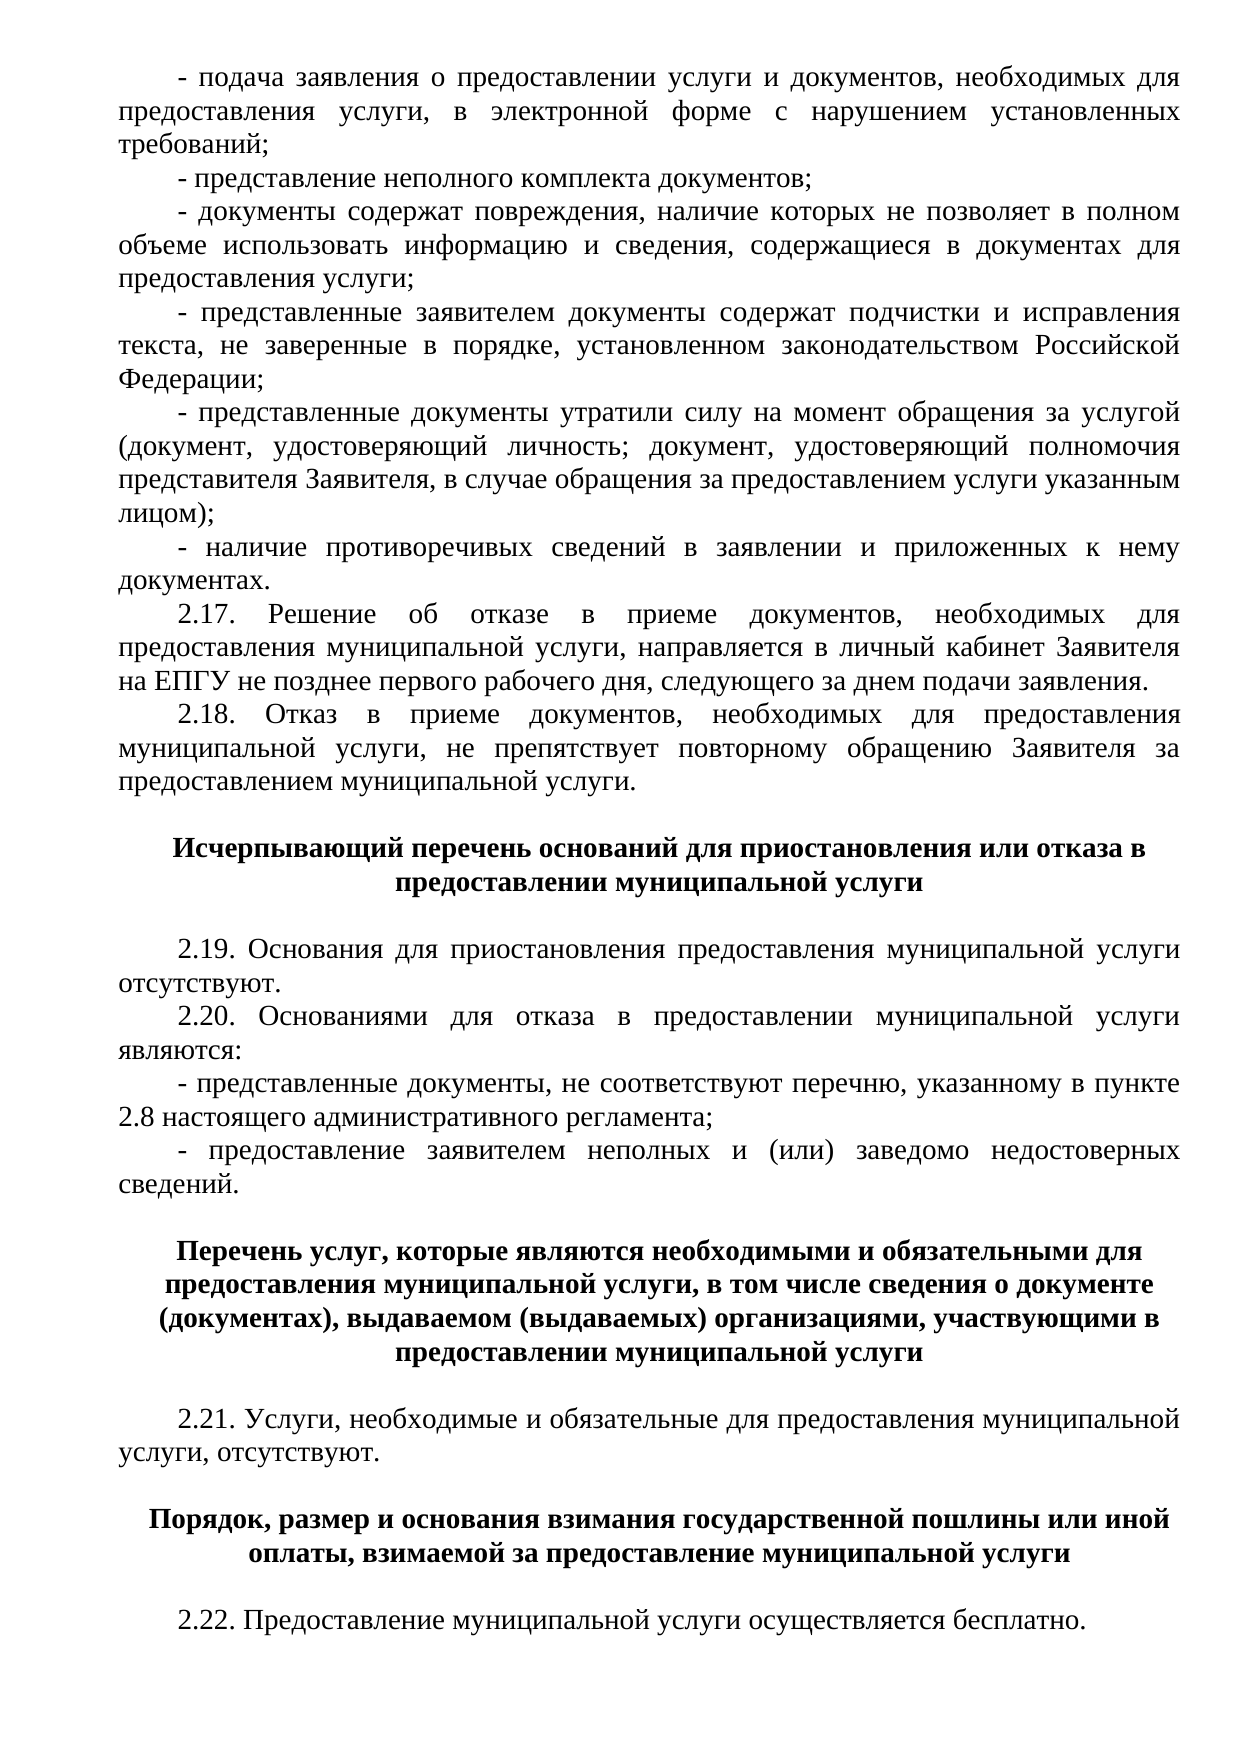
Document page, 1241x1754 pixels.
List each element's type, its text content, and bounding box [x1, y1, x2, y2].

text 2.17. Решение об отказе в приеме документов, необходимых для предоставления муниципальной услуги, направляется в личный кабинет Заявителя на ЕПГУ не позднее первого рабочего дня, следующего за днем подачи заявления. [118, 596, 1181, 696]
text - представление неполного комплекта документов; [118, 160, 1181, 193]
text 2.21. Услуги, необходимые и обязательные для предоставления муниципальной услуги, отсутствуют. [118, 1401, 1181, 1468]
text - предоставление заявителем неполных и (или) заведомо недостоверных сведений. [118, 1132, 1181, 1199]
text - представленные документы утратили силу на момент обращения за услугой (документ, удостоверяющий личность; документ, удостоверяющий полномочия представителя Заявителя, в случае обращения за предоставлением услуги указанным лицом); [118, 394, 1181, 529]
text 2.18. Отказ в приеме документов, необходимых для предоставления муниципальной услуги, не препятствует повторному обращению Заявителя за предоставлением муниципальной услуги. [118, 696, 1181, 797]
text - подача заявления о предоставлении услуги и документов, необходимых для предоставления услуги, в электронной форме с нарушением установленных требований; [118, 59, 1181, 160]
text 2.19. Основания для приостановления предоставления муниципальной услуги отсутствуют. [118, 931, 1181, 998]
text 2.20. Основаниями для отказа в предоставлении муниципальной услуги являются: [118, 998, 1181, 1065]
text - представленные заявителем документы содержат подчистки и исправления текста, не заверенные в порядке, установленном законодательством Российской Федерации; [118, 294, 1181, 394]
subtitle Перечень услуг, которые являются необходимыми и обязательными для предоставления муниципальной услуги, в том числе сведения о документе (документах), выдаваемом (выдаваемых) организациями, участвующими в предоставлении муниципальной услуги [138, 1233, 1181, 1367]
text - наличие противоречивых сведений в заявлении и приложенных к нему документах. [118, 529, 1181, 596]
text - документы содержат повреждения, наличие которых не позволяет в полном объеме использовать информацию и сведения, содержащиеся в документах для предоставления услуги; [118, 193, 1181, 294]
subtitle Исчерпывающий перечень оснований для приостановления или отказа в предоставлении муниципальной услуги [138, 831, 1181, 898]
subtitle Порядок, размер и основания взимания государственной пошлины или иной оплаты, взимаемой за предоставление муниципальной услуги [138, 1501, 1181, 1568]
text 2.22. Предоставление муниципальной услуги осуществляется бесплатно. [118, 1602, 1181, 1636]
text - представленные документы, не соответствуют перечню, указанному в пункте 2.8 настоящего административного регламента; [118, 1065, 1181, 1132]
